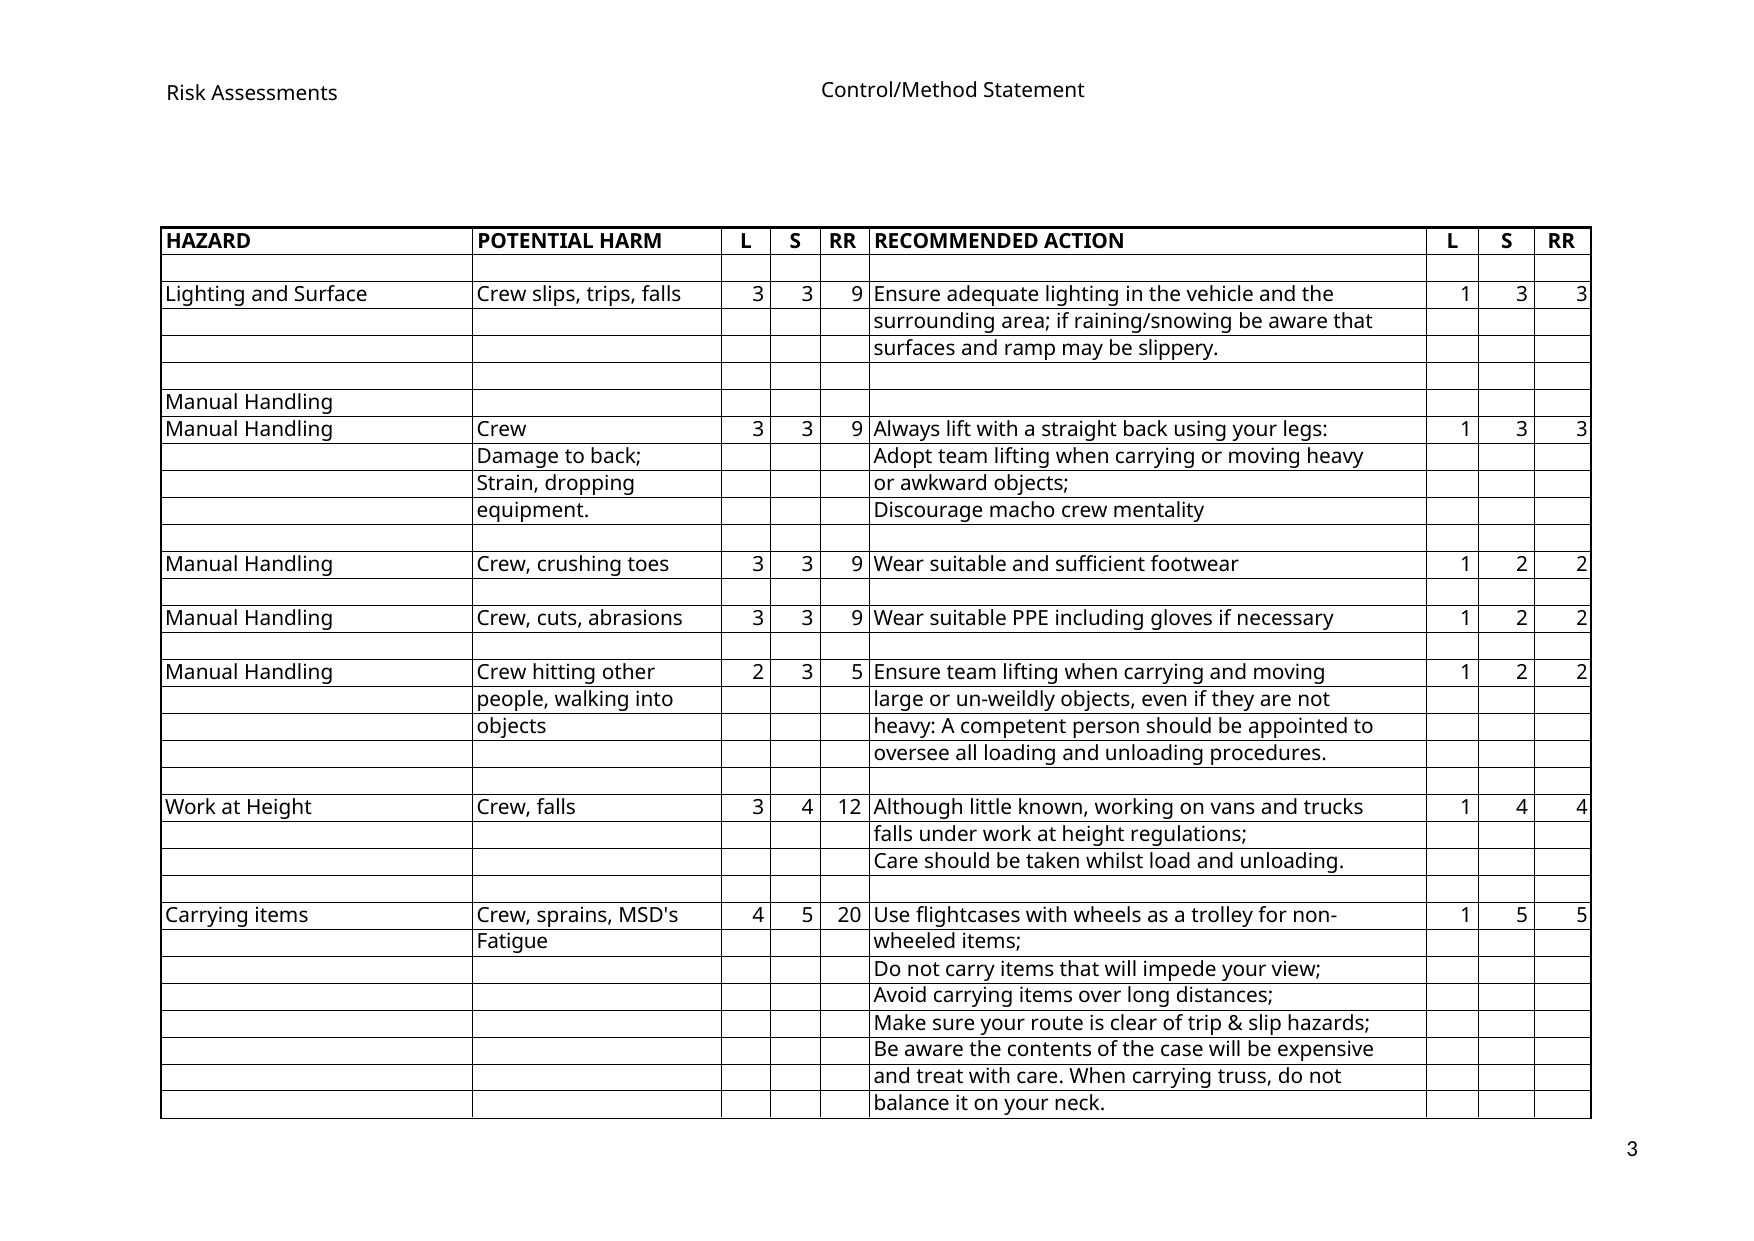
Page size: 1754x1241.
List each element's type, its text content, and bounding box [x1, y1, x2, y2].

table_cell 9 [821, 606, 869, 632]
table_cell [162, 444, 472, 470]
table_cell [1427, 687, 1478, 713]
table_cell [821, 633, 869, 659]
table_cell [722, 579, 770, 605]
table_header POTENTIAL HARM [473, 229, 721, 254]
table_cell [1535, 687, 1590, 713]
table_cell [870, 390, 1426, 416]
table_cell [821, 984, 869, 1009]
table_cell [722, 1091, 770, 1117]
table_header RR [1535, 229, 1590, 254]
table_cell 3 [771, 660, 820, 686]
table_cell [1535, 336, 1590, 362]
table_cell Damage to back; [473, 444, 721, 470]
table_cell [722, 255, 770, 281]
table_cell [1535, 768, 1590, 794]
table_cell [1535, 930, 1590, 956]
table_cell [771, 1091, 820, 1117]
table_cell [821, 309, 869, 335]
table_cell 4 [1479, 795, 1534, 821]
table_cell 1 [1427, 282, 1478, 308]
table_cell [162, 1091, 472, 1117]
table_cell [771, 876, 820, 902]
table_cell [162, 1065, 472, 1090]
table_cell 3 [771, 417, 820, 443]
table_cell [1479, 255, 1534, 281]
table_cell [821, 930, 869, 956]
table_cell [870, 363, 1426, 389]
table_cell [1427, 741, 1478, 767]
table_cell [1479, 579, 1534, 605]
table_cell Crew hitting other [473, 660, 721, 686]
table_cell Use flightcases with wheels as a trolley for non- [870, 903, 1426, 928]
table_cell [162, 525, 472, 551]
table_cell [162, 336, 472, 362]
table_cell [1479, 1011, 1534, 1036]
table_cell [1427, 1065, 1478, 1090]
table_header RR [821, 229, 869, 254]
table_cell Crew, falls [473, 795, 721, 821]
table_cell [162, 930, 472, 956]
table_cell [1427, 1038, 1478, 1063]
table_cell [1479, 822, 1534, 848]
table_cell [722, 876, 770, 902]
table_cell [1535, 525, 1590, 551]
table_cell [1479, 633, 1534, 659]
table_cell Wear suitable PPE including gloves if necessary [870, 606, 1426, 632]
table_cell [473, 1011, 721, 1036]
table_cell 12 [821, 795, 869, 821]
table_cell [1427, 768, 1478, 794]
table_cell [1427, 444, 1478, 470]
table_cell [722, 822, 770, 848]
table_cell [162, 579, 472, 605]
table_cell [722, 1038, 770, 1063]
table_cell [771, 984, 820, 1009]
table_cell [1535, 876, 1590, 902]
table_header S [771, 229, 820, 254]
table_cell [722, 498, 770, 524]
table_cell 2 [1479, 660, 1534, 686]
table_cell [722, 741, 770, 767]
table_cell [771, 525, 820, 551]
table_cell falls under work at height regulations; [870, 822, 1426, 848]
table_cell [722, 768, 770, 794]
table_cell [1535, 1011, 1590, 1036]
table_cell [162, 1038, 472, 1063]
table_cell [722, 525, 770, 551]
table_cell [722, 444, 770, 470]
table_cell Strain, dropping [473, 471, 721, 497]
table_cell [1535, 579, 1590, 605]
text Risk Assessments Control/Method Statement [166, 75, 1652, 106]
table_cell 5 [1479, 903, 1534, 928]
table_cell [870, 876, 1426, 902]
table_cell [1479, 687, 1534, 713]
table_cell Make sure your route is clear of trip & slip hazards; [870, 1011, 1426, 1036]
table_cell 1 [1427, 795, 1478, 821]
table_header HAZARD [162, 229, 472, 254]
table_cell [1479, 714, 1534, 740]
table_cell [162, 255, 472, 281]
table_cell [821, 768, 869, 794]
table_cell Always lift with a straight back using your legs: [870, 417, 1426, 443]
table_cell [1535, 1065, 1590, 1090]
table_cell [821, 1038, 869, 1063]
table_cell [821, 363, 869, 389]
table_cell [821, 471, 869, 497]
table_cell Adopt team lifting when carrying or moving heavy [870, 444, 1426, 470]
table_cell [1479, 741, 1534, 767]
table_cell 1 [1427, 606, 1478, 632]
table_cell [1535, 741, 1590, 767]
table_cell [1427, 498, 1478, 524]
table_cell [1479, 336, 1534, 362]
table_cell [1479, 984, 1534, 1009]
table_cell [473, 525, 721, 551]
table_cell 2 [1479, 606, 1534, 632]
table_cell [722, 390, 770, 416]
table_cell [722, 633, 770, 659]
table_cell [821, 579, 869, 605]
table_cell [1479, 309, 1534, 335]
table_cell [162, 822, 472, 848]
table_cell [162, 984, 472, 1009]
table_cell [1479, 768, 1534, 794]
table_cell 3 [722, 795, 770, 821]
table_cell surfaces and ramp may be slippery. [870, 336, 1426, 362]
table_cell Carrying items [162, 903, 472, 928]
table_cell [1535, 309, 1590, 335]
table_cell [1535, 984, 1590, 1009]
table_cell [722, 336, 770, 362]
table_cell Work at Height [162, 795, 472, 821]
table_cell [1535, 444, 1590, 470]
table_cell [473, 741, 721, 767]
table_cell Manual Handling [162, 552, 472, 578]
table_cell [473, 849, 721, 874]
table_cell [473, 957, 721, 982]
table_cell [821, 444, 869, 470]
table_cell [771, 363, 820, 389]
table_cell [771, 930, 820, 956]
table_cell [1427, 1011, 1478, 1036]
table_cell [771, 822, 820, 848]
table_cell [1479, 876, 1534, 902]
table_cell [722, 849, 770, 874]
table_cell [1427, 849, 1478, 874]
table_cell 3 [722, 606, 770, 632]
table_cell 1 [1427, 903, 1478, 928]
table_cell 9 [821, 282, 869, 308]
table_cell [1427, 930, 1478, 956]
table_cell Do not carry items that will impede your view; [870, 957, 1426, 982]
table_cell [162, 363, 472, 389]
table_cell [870, 768, 1426, 794]
table_cell [1479, 471, 1534, 497]
table_cell 1 [1427, 417, 1478, 443]
table_cell [1479, 525, 1534, 551]
table_cell 3 [1535, 417, 1590, 443]
table_cell [473, 363, 721, 389]
table_cell [771, 498, 820, 524]
table_cell [771, 1038, 820, 1063]
table_cell [1427, 525, 1478, 551]
table_cell 3 [1479, 417, 1534, 443]
table_cell [162, 849, 472, 874]
table_cell 3 [1479, 282, 1534, 308]
table_cell 5 [1535, 903, 1590, 928]
table_cell [1535, 957, 1590, 982]
table_cell Crew slips, trips, falls [473, 282, 721, 308]
table_cell 3 [722, 417, 770, 443]
table_cell [722, 957, 770, 982]
table_cell [1479, 498, 1534, 524]
table_cell 3 [722, 552, 770, 578]
table_cell [162, 687, 472, 713]
table_cell [1427, 309, 1478, 335]
table_cell [1535, 822, 1590, 848]
table_cell [771, 579, 820, 605]
table_cell [771, 741, 820, 767]
table_cell [722, 1065, 770, 1090]
table_cell 9 [821, 552, 869, 578]
table_cell 1 [1427, 552, 1478, 578]
table_cell [162, 768, 472, 794]
table_cell Care should be taken whilst load and unloading. [870, 849, 1426, 874]
table_cell 3 [722, 282, 770, 308]
table_cell [722, 714, 770, 740]
table_cell [1427, 876, 1478, 902]
table_cell 3 [1535, 282, 1590, 308]
table_cell Ensure team lifting when carrying and moving [870, 660, 1426, 686]
table_cell 2 [1535, 606, 1590, 632]
table_cell [1427, 822, 1478, 848]
table_header L [722, 229, 770, 254]
table_cell [473, 768, 721, 794]
table_cell [1479, 363, 1534, 389]
table_cell [1535, 390, 1590, 416]
table_cell Avoid carrying items over long distances; [870, 984, 1426, 1009]
table_cell Ensure adequate lighting in the vehicle and the [870, 282, 1426, 308]
table_cell large or un-weildly objects, even if they are not [870, 687, 1426, 713]
table_cell Wear suitable and sufficient footwear [870, 552, 1426, 578]
table_cell [473, 633, 721, 659]
table_cell Manual Handling [162, 606, 472, 632]
table_cell [821, 876, 869, 902]
table_cell [1427, 1091, 1478, 1117]
table_cell [1427, 363, 1478, 389]
table_cell [1427, 390, 1478, 416]
table_cell 3 [771, 552, 820, 578]
table_cell [771, 687, 820, 713]
table_cell [1479, 1038, 1534, 1063]
table_cell Manual Handling [162, 417, 472, 443]
table_cell objects [473, 714, 721, 740]
table_cell [771, 255, 820, 281]
table_cell [821, 336, 869, 362]
table_cell 2 [1479, 552, 1534, 578]
table_cell Lighting and Surface [162, 282, 472, 308]
table_cell balance it on your neck. [870, 1091, 1426, 1117]
table_cell [1427, 255, 1478, 281]
table_cell 4 [1535, 795, 1590, 821]
table_cell Although little known, working on vans and trucks [870, 795, 1426, 821]
table_cell [722, 363, 770, 389]
table_cell 2 [1535, 660, 1590, 686]
table_cell [821, 741, 869, 767]
table_cell 4 [722, 903, 770, 928]
table_cell 5 [771, 903, 820, 928]
table_cell [1479, 1065, 1534, 1090]
table_cell [870, 525, 1426, 551]
table_cell and treat with care. When carrying truss, do not [870, 1065, 1426, 1090]
table_cell [821, 1065, 869, 1090]
table_cell [473, 1065, 721, 1090]
table_cell [162, 498, 472, 524]
table_cell 3 [771, 606, 820, 632]
table_cell Manual Handling [162, 390, 472, 416]
table_cell [870, 633, 1426, 659]
table_cell [1479, 1091, 1534, 1117]
table_cell [771, 768, 820, 794]
table_cell 2 [1535, 552, 1590, 578]
table_cell [473, 1038, 721, 1063]
table_cell [1535, 1091, 1590, 1117]
table_cell [473, 876, 721, 902]
table_cell [162, 1011, 472, 1036]
table_cell [722, 984, 770, 1009]
table_cell [1535, 849, 1590, 874]
table_cell [771, 309, 820, 335]
table_cell [1479, 957, 1534, 982]
table_cell people, walking into [473, 687, 721, 713]
table_cell [1479, 930, 1534, 956]
table_cell 2 [722, 660, 770, 686]
table_cell [1535, 498, 1590, 524]
table_cell [1535, 633, 1590, 659]
table_cell [771, 714, 820, 740]
table_cell Fatigue [473, 930, 721, 956]
table_cell [1479, 390, 1534, 416]
table_cell [722, 1011, 770, 1036]
table_header RECOMMENDED ACTION [870, 229, 1426, 254]
table_cell [821, 687, 869, 713]
table_cell [162, 876, 472, 902]
table_cell [1479, 849, 1534, 874]
table_cell [1427, 714, 1478, 740]
table_cell [722, 309, 770, 335]
table_cell [821, 1091, 869, 1117]
table_cell [473, 1091, 721, 1117]
table_cell [162, 633, 472, 659]
table_cell [162, 741, 472, 767]
table_cell [1427, 336, 1478, 362]
table_cell Be aware the contents of the case will be expensive [870, 1038, 1426, 1063]
table_cell [473, 309, 721, 335]
table_header S [1479, 229, 1534, 254]
table_cell 1 [1427, 660, 1478, 686]
table_cell [1427, 579, 1478, 605]
table_cell [722, 687, 770, 713]
table_header L [1427, 229, 1478, 254]
table_cell [1535, 363, 1590, 389]
table_cell [1427, 957, 1478, 982]
table_cell surrounding area; if raining/snowing be aware that [870, 309, 1426, 335]
table_cell or awkward objects; [870, 471, 1426, 497]
table_cell [821, 525, 869, 551]
table_cell equipment. [473, 498, 721, 524]
table_cell [771, 1011, 820, 1036]
table_cell [1535, 255, 1590, 281]
table_cell Discourage macho crew mentality [870, 498, 1426, 524]
table_cell [162, 309, 472, 335]
table_cell Manual Handling [162, 660, 472, 686]
table_cell Crew, crushing toes [473, 552, 721, 578]
table_cell [1535, 1038, 1590, 1063]
table_cell Crew, sprains, MSD's [473, 903, 721, 928]
table_cell [1479, 444, 1534, 470]
table_cell [771, 390, 820, 416]
table_cell [162, 471, 472, 497]
table_cell [473, 390, 721, 416]
table_cell [473, 822, 721, 848]
table_cell 5 [821, 660, 869, 686]
table_cell 20 [821, 903, 869, 928]
table_cell [1427, 471, 1478, 497]
table_cell [722, 930, 770, 956]
table_cell [870, 255, 1426, 281]
table_cell 4 [771, 795, 820, 821]
table_cell [821, 957, 869, 982]
table_cell 9 [821, 417, 869, 443]
table_cell [821, 849, 869, 874]
table_cell [771, 1065, 820, 1090]
table_cell [1427, 633, 1478, 659]
table_cell [771, 957, 820, 982]
table_cell [771, 849, 820, 874]
table_cell [821, 390, 869, 416]
table_cell [771, 633, 820, 659]
table_cell [821, 714, 869, 740]
table_cell [870, 579, 1426, 605]
table_cell [1535, 471, 1590, 497]
table_cell [821, 822, 869, 848]
table_cell [1535, 714, 1590, 740]
table_cell [771, 444, 820, 470]
table_cell [473, 579, 721, 605]
table_cell [473, 336, 721, 362]
table_cell [162, 957, 472, 982]
table_cell [771, 471, 820, 497]
table_cell wheeled items; [870, 930, 1426, 956]
table_cell [162, 714, 472, 740]
table_cell [821, 255, 869, 281]
table_cell [473, 984, 721, 1009]
table_cell [1427, 984, 1478, 1009]
table_cell Crew, cuts, abrasions [473, 606, 721, 632]
table_cell Crew [473, 417, 721, 443]
table_cell [473, 255, 721, 281]
table_cell [771, 336, 820, 362]
table_cell [821, 1011, 869, 1036]
table_cell [821, 498, 869, 524]
table_cell 3 [771, 282, 820, 308]
table_cell oversee all loading and unloading procedures. [870, 741, 1426, 767]
table_cell heavy: A competent person should be appointed to [870, 714, 1426, 740]
table_cell [722, 471, 770, 497]
